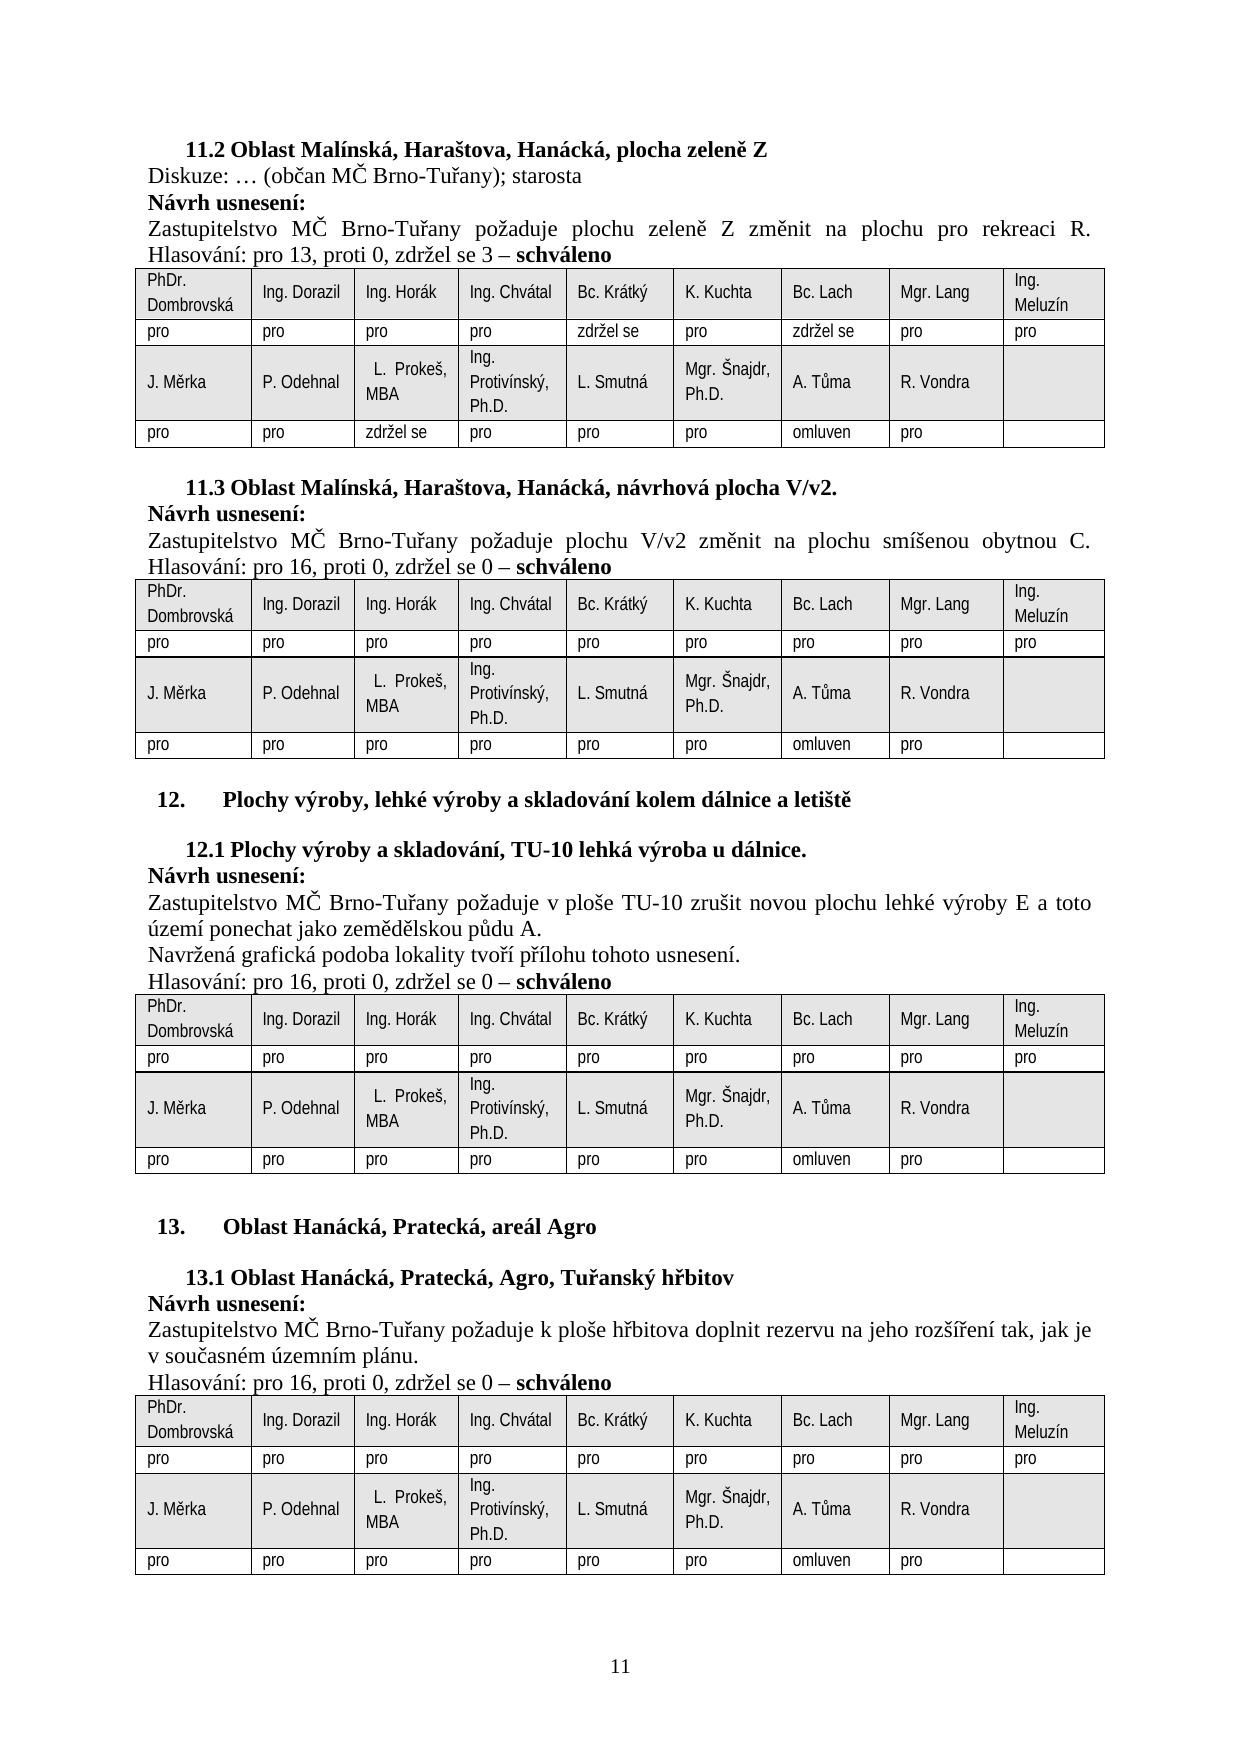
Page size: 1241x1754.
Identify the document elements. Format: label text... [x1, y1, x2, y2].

table_cell pro [1004, 320, 1104, 345]
table_cell pro [355, 320, 458, 345]
table_cell pro [782, 1447, 889, 1472]
table_cell pro [890, 733, 1003, 758]
table_cell pro [890, 1447, 1003, 1472]
table_header PhDr. Dombrovská [136, 995, 251, 1045]
table_cell pro [890, 421, 1003, 447]
table_cell L. Smutná [567, 658, 673, 732]
table_cell [1004, 421, 1104, 447]
table_cell pro [890, 631, 1003, 656]
table_cell [1004, 1474, 1104, 1548]
table_header Mgr. Lang [890, 269, 1003, 318]
text Zastupitelstvo MČ Brno-Tuřany požaduje plochu V/v2 změnit na plochu smíšenou obytnou C. Hlasování: pro 16, proti 0, zdržel se 0 – schváleno [148, 527, 1092, 579]
table_cell L. Prokeš, MBA [355, 658, 458, 732]
table_cell pro [355, 1549, 458, 1574]
table_cell pro [567, 631, 673, 656]
subtitle Oblast Hanácká, Pratecká, Agro, Tuřanský hřbitov [185, 1263, 1092, 1290]
table_cell pro [674, 320, 781, 345]
table_header Ing. Dorazil [252, 1396, 354, 1446]
table_header Mgr. Lang [890, 1396, 1003, 1446]
table_header Ing. Horák [355, 1396, 458, 1446]
table_cell pro [674, 1549, 781, 1574]
table_cell A. Tůma [782, 346, 889, 420]
table_cell pro [355, 1148, 458, 1173]
table_cell pro [890, 1148, 1003, 1173]
table_header K. Kuchta [674, 995, 781, 1045]
table_cell pro [459, 421, 566, 447]
table_cell pro [136, 320, 251, 345]
table_header PhDr. Dombrovská [136, 580, 251, 630]
subtitle Návrh usnesení: [148, 500, 1092, 527]
table_cell A. Tůma [782, 1073, 889, 1147]
table_cell pro [459, 320, 566, 345]
table_cell R. Vondra [890, 658, 1003, 732]
table_cell pro [782, 1046, 889, 1071]
table_cell pro [252, 1447, 354, 1472]
table_cell pro [674, 1447, 781, 1472]
table_cell pro [136, 631, 251, 656]
table_cell omluven [782, 733, 889, 758]
table_header PhDr. Dombrovská [136, 269, 251, 318]
table_header Ing. Chvátal [459, 995, 566, 1045]
table_cell omluven [782, 1549, 889, 1574]
table_header Ing. Meluzín [1004, 995, 1104, 1045]
table_cell P. Odehnal [252, 1073, 354, 1147]
table_cell pro [459, 1148, 566, 1173]
table_cell pro [1004, 631, 1104, 656]
subtitle Plochy výroby a skladování, TU-10 lehká výroba u dálnice. [185, 836, 1092, 862]
table_cell pro [355, 1046, 458, 1071]
table_header K. Kuchta [674, 580, 781, 630]
table_header Bc. Krátký [567, 995, 673, 1045]
table_cell pro [252, 1046, 354, 1071]
table_cell pro [890, 1046, 1003, 1071]
table_cell [1004, 346, 1104, 420]
table_cell pro [1004, 1447, 1104, 1472]
table_cell J. Měrka [136, 658, 251, 732]
table_cell R. Vondra [890, 346, 1003, 420]
table_header K. Kuchta [674, 1396, 781, 1446]
table_cell pro [136, 1447, 251, 1472]
table_header K. Kuchta [674, 269, 781, 318]
table_header Bc. Krátký [567, 269, 673, 318]
table_cell [1004, 1549, 1104, 1574]
table_cell Ing. Protivínský, Ph.D. [459, 1073, 566, 1147]
table_cell [1004, 658, 1104, 732]
table_header Ing. Chvátal [459, 269, 566, 318]
table_cell pro [459, 1447, 566, 1472]
table_cell R. Vondra [890, 1073, 1003, 1147]
table_header Bc. Lach [782, 580, 889, 630]
table_cell Ing. Protivínský, Ph.D. [459, 1474, 566, 1548]
table_cell pro [136, 1549, 251, 1574]
table_cell pro [459, 631, 566, 656]
table_cell pro [355, 631, 458, 656]
table_cell L. Smutná [567, 1073, 673, 1147]
table_header Ing. Horák [355, 269, 458, 318]
table_cell L. Smutná [567, 346, 673, 420]
table_cell pro [567, 421, 673, 447]
table_cell pro [1004, 1046, 1104, 1071]
table_header Ing. Dorazil [252, 995, 354, 1045]
table_cell zdržel se [782, 320, 889, 345]
text Zastupitelstvo MČ Brno-Tuřany požaduje k ploše hřbitova doplnit rezervu na jeho rozšíření tak, jak je v současném územním plánu. [148, 1316, 1092, 1369]
table_cell pro [674, 1148, 781, 1173]
table_cell R. Vondra [890, 1474, 1003, 1548]
table_cell pro [355, 733, 458, 758]
text Zastupitelstvo MČ Brno-Tuřany požaduje v ploše TU-10 zrušit novou plochu lehké výroby E a toto území ponechat jako zemědělskou půdu A. [148, 889, 1092, 942]
table_cell J. Měrka [136, 1474, 251, 1548]
table_header Mgr. Lang [890, 580, 1003, 630]
table_cell pro [567, 1046, 673, 1071]
table_cell omluven [782, 421, 889, 447]
table_cell pro [136, 733, 251, 758]
table_cell pro [252, 320, 354, 345]
table_header Bc. Krátký [567, 1396, 673, 1446]
table_cell [1004, 1073, 1104, 1147]
table_cell pro [355, 1447, 458, 1472]
table_cell A. Tůma [782, 1474, 889, 1548]
table_cell [1004, 1148, 1104, 1173]
table_cell pro [252, 1148, 354, 1173]
table_header Ing. Horák [355, 580, 458, 630]
table_header Ing. Chvátal [459, 1396, 566, 1446]
subtitle Oblast Malínská, Haraštova, Hanácká, návrhová plocha V/v2. [185, 474, 1092, 500]
table_header Ing. Meluzín [1004, 580, 1104, 630]
table_cell pro [567, 733, 673, 758]
table_cell omluven [782, 1148, 889, 1173]
table_cell [1004, 733, 1104, 758]
text Hlasování: pro 16, proti 0, zdržel se 0 – schváleno [148, 968, 1092, 994]
text Navržená grafická podoba lokality tvoří přílohu tohoto usnesení. [148, 942, 1092, 968]
table_cell L. Prokeš, MBA [355, 346, 458, 420]
table_cell zdržel se [567, 320, 673, 345]
table_cell pro [252, 733, 354, 758]
table_cell pro [567, 1549, 673, 1574]
table_header Ing. Dorazil [252, 580, 354, 630]
table_cell Mgr. Šnajdr, Ph.D. [674, 1073, 781, 1147]
table_cell L. Prokeš, MBA [355, 1073, 458, 1147]
table_header Ing. Meluzín [1004, 1396, 1104, 1446]
table_cell pro [136, 1046, 251, 1071]
table_cell pro [674, 1046, 781, 1071]
table_cell P. Odehnal [252, 346, 354, 420]
text Zastupitelstvo MČ Brno-Tuřany požaduje plochu zeleně Z změnit na plochu pro rekreaci R. Hlasování: pro 13, proti 0, zdržel se 3 – schváleno [148, 215, 1092, 268]
table_cell pro [459, 1046, 566, 1071]
table_cell pro [567, 1447, 673, 1472]
table_header PhDr. Dombrovská [136, 1396, 251, 1446]
table_cell Ing. Protivínský, Ph.D. [459, 658, 566, 732]
table_cell Mgr. Šnajdr, Ph.D. [674, 1474, 781, 1548]
table_cell pro [674, 631, 781, 656]
subtitle Diskuze: … (občan MČ Brno-Tuřany); starosta [148, 162, 1092, 188]
table_header Ing. Dorazil [252, 269, 354, 318]
table_header Ing. Chvátal [459, 580, 566, 630]
table_header Mgr. Lang [890, 995, 1003, 1045]
table_cell pro [136, 1148, 251, 1173]
table_cell Ing. Protivínský, Ph.D. [459, 346, 566, 420]
table_header Bc. Lach [782, 1396, 889, 1446]
table_cell pro [674, 421, 781, 447]
table_cell Mgr. Šnajdr, Ph.D. [674, 346, 781, 420]
table_cell pro [890, 320, 1003, 345]
table_cell pro [890, 1549, 1003, 1574]
table_cell L. Prokeš, MBA [355, 1474, 458, 1548]
table_header Bc. Lach [782, 995, 889, 1045]
table_cell J. Měrka [136, 346, 251, 420]
table_cell Mgr. Šnajdr, Ph.D. [674, 658, 781, 732]
subtitle Oblast Malínská, Haraštova, Hanácká, plocha zeleně Z [185, 136, 1092, 162]
table_header Bc. Krátký [567, 580, 673, 630]
text Hlasování: pro 16, proti 0, zdržel se 0 – schváleno [148, 1369, 1092, 1395]
table_cell L. Smutná [567, 1474, 673, 1548]
table_cell P. Odehnal [252, 1474, 354, 1548]
table_cell J. Měrka [136, 1073, 251, 1147]
table_cell pro [252, 1549, 354, 1574]
subtitle Návrh usnesení: [148, 862, 1092, 889]
table_cell pro [567, 1148, 673, 1173]
table_cell pro [459, 733, 566, 758]
table_cell pro [459, 1549, 566, 1574]
table_cell pro [782, 631, 889, 656]
table_cell pro [252, 421, 354, 447]
table_cell A. Tůma [782, 658, 889, 732]
subtitle Oblast Hanácká, Pratecká, areál Agro [185, 1213, 1092, 1239]
subtitle Plochy výroby, lehké výroby a skladování kolem dálnice a letiště [185, 786, 1092, 812]
table_cell pro [136, 421, 251, 447]
table_cell pro [674, 733, 781, 758]
subtitle Návrh usnesení: [148, 188, 1092, 215]
table_cell zdržel se [355, 421, 458, 447]
table_header Ing. Horák [355, 995, 458, 1045]
subtitle Návrh usnesení: [148, 1290, 1092, 1316]
table_header Bc. Lach [782, 269, 889, 318]
table_header Ing. Meluzín [1004, 269, 1104, 318]
table_cell P. Odehnal [252, 658, 354, 732]
table_cell pro [252, 631, 354, 656]
